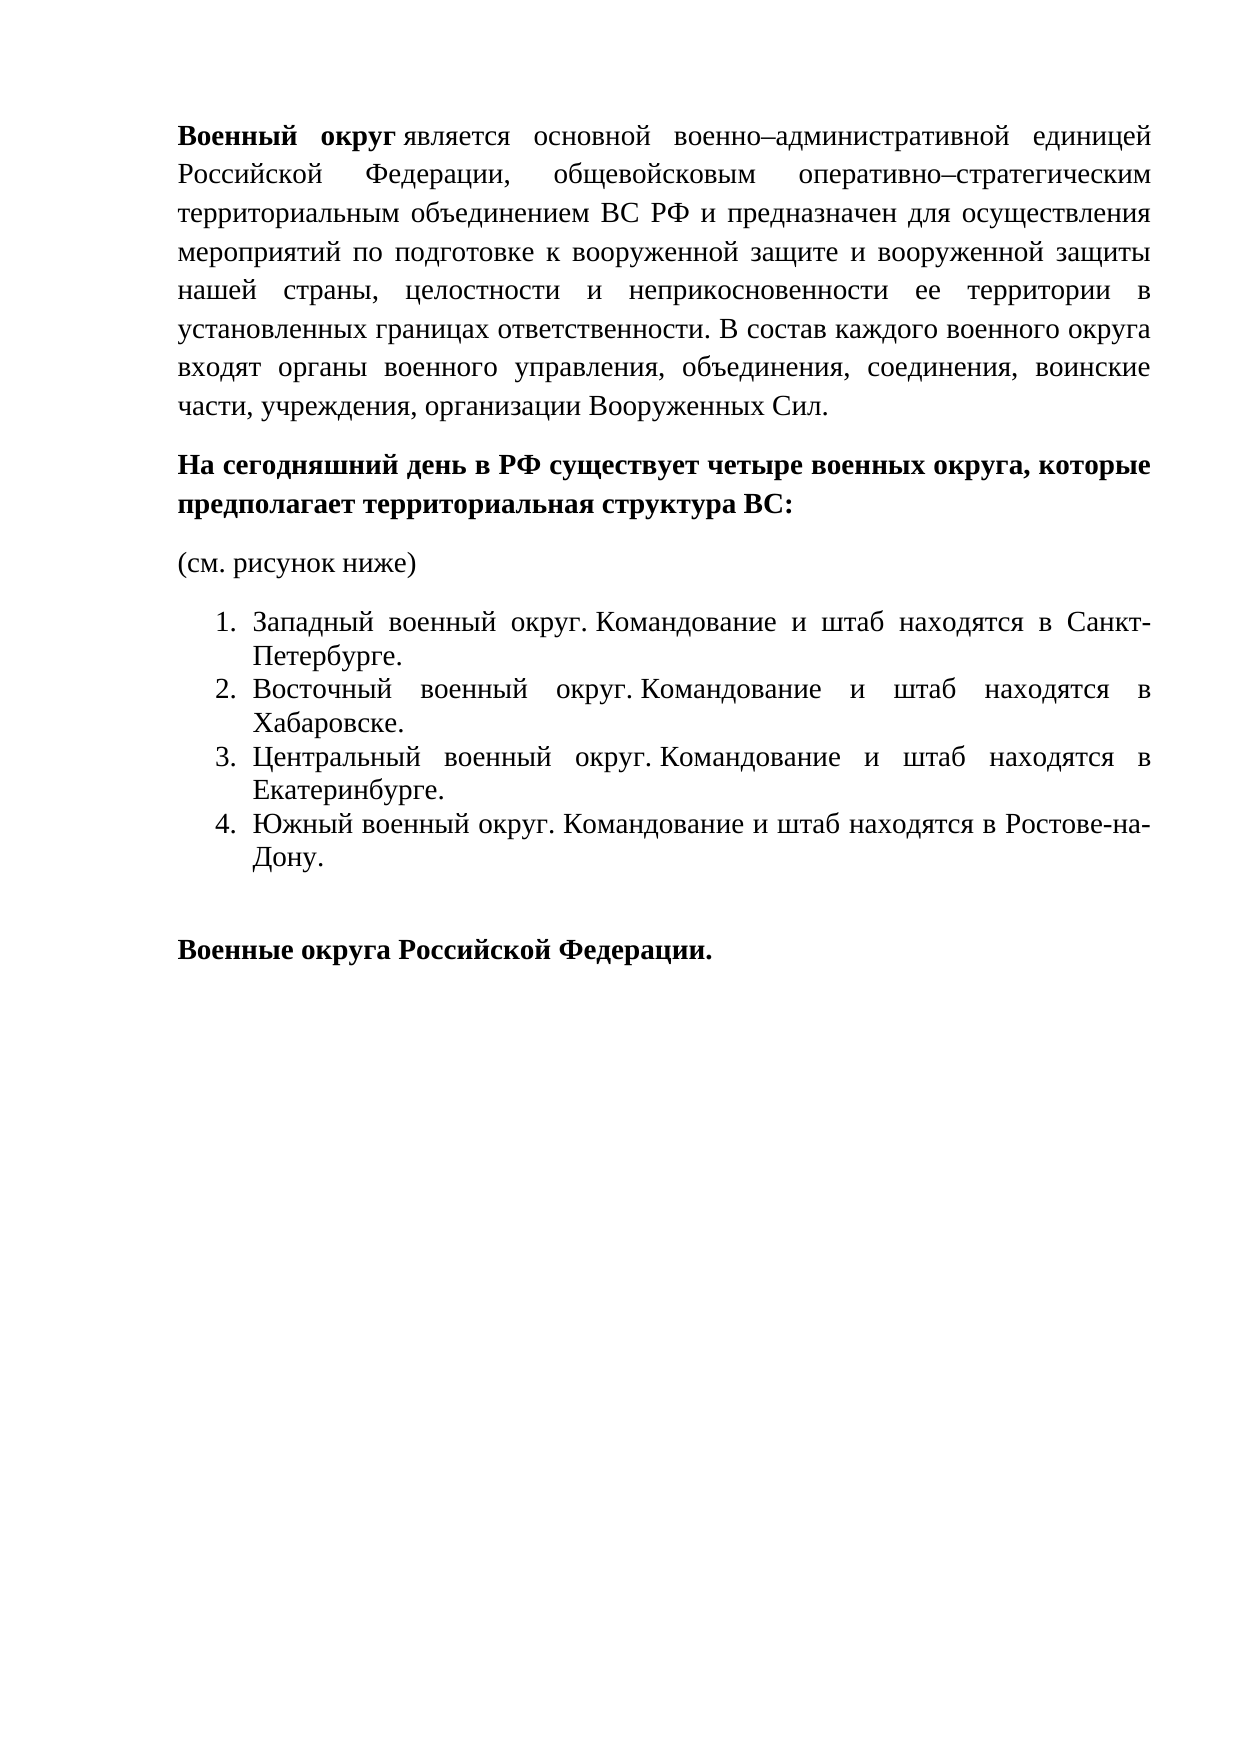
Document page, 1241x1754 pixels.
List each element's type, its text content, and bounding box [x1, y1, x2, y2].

list Западный военный округ. Командование и штаб находятся в Санкт-Петербурге. [215, 604, 1152, 672]
list Восточный военный округ. Командование и штаб находятся в Хабаровске. [215, 672, 1152, 739]
list Центральный военный округ. Командование и штаб находятся в Екатеринбурге. [215, 739, 1152, 806]
text Военный округ является основной военно–административной единицей Российской Федерации, общевойсковым оперативно–стратегическим территориальным объединением ВС РФ и предназначен для осуществления мероприятий по подготовке к вооруженной защите и вооруженной защиты нашей страны, целостности и неприкосновенности ее территории в установленных границах ответственности. В состав каждого военного округа входят органы военного управления, объединения, соединения, воинские части, учреждения, организации Вооруженных Сил. [177, 118, 1152, 421]
list Южный военный округ. Командование и штаб находятся в Ростове-на-Дону. [215, 806, 1152, 873]
text Военные округа Российской Федерации. [177, 932, 1152, 966]
text (см. рисунок ниже) [177, 545, 1152, 579]
text На сегодняшний день в РФ существует четыре военных округа, которые предполагает территориальная структура ВС: [177, 447, 1152, 519]
